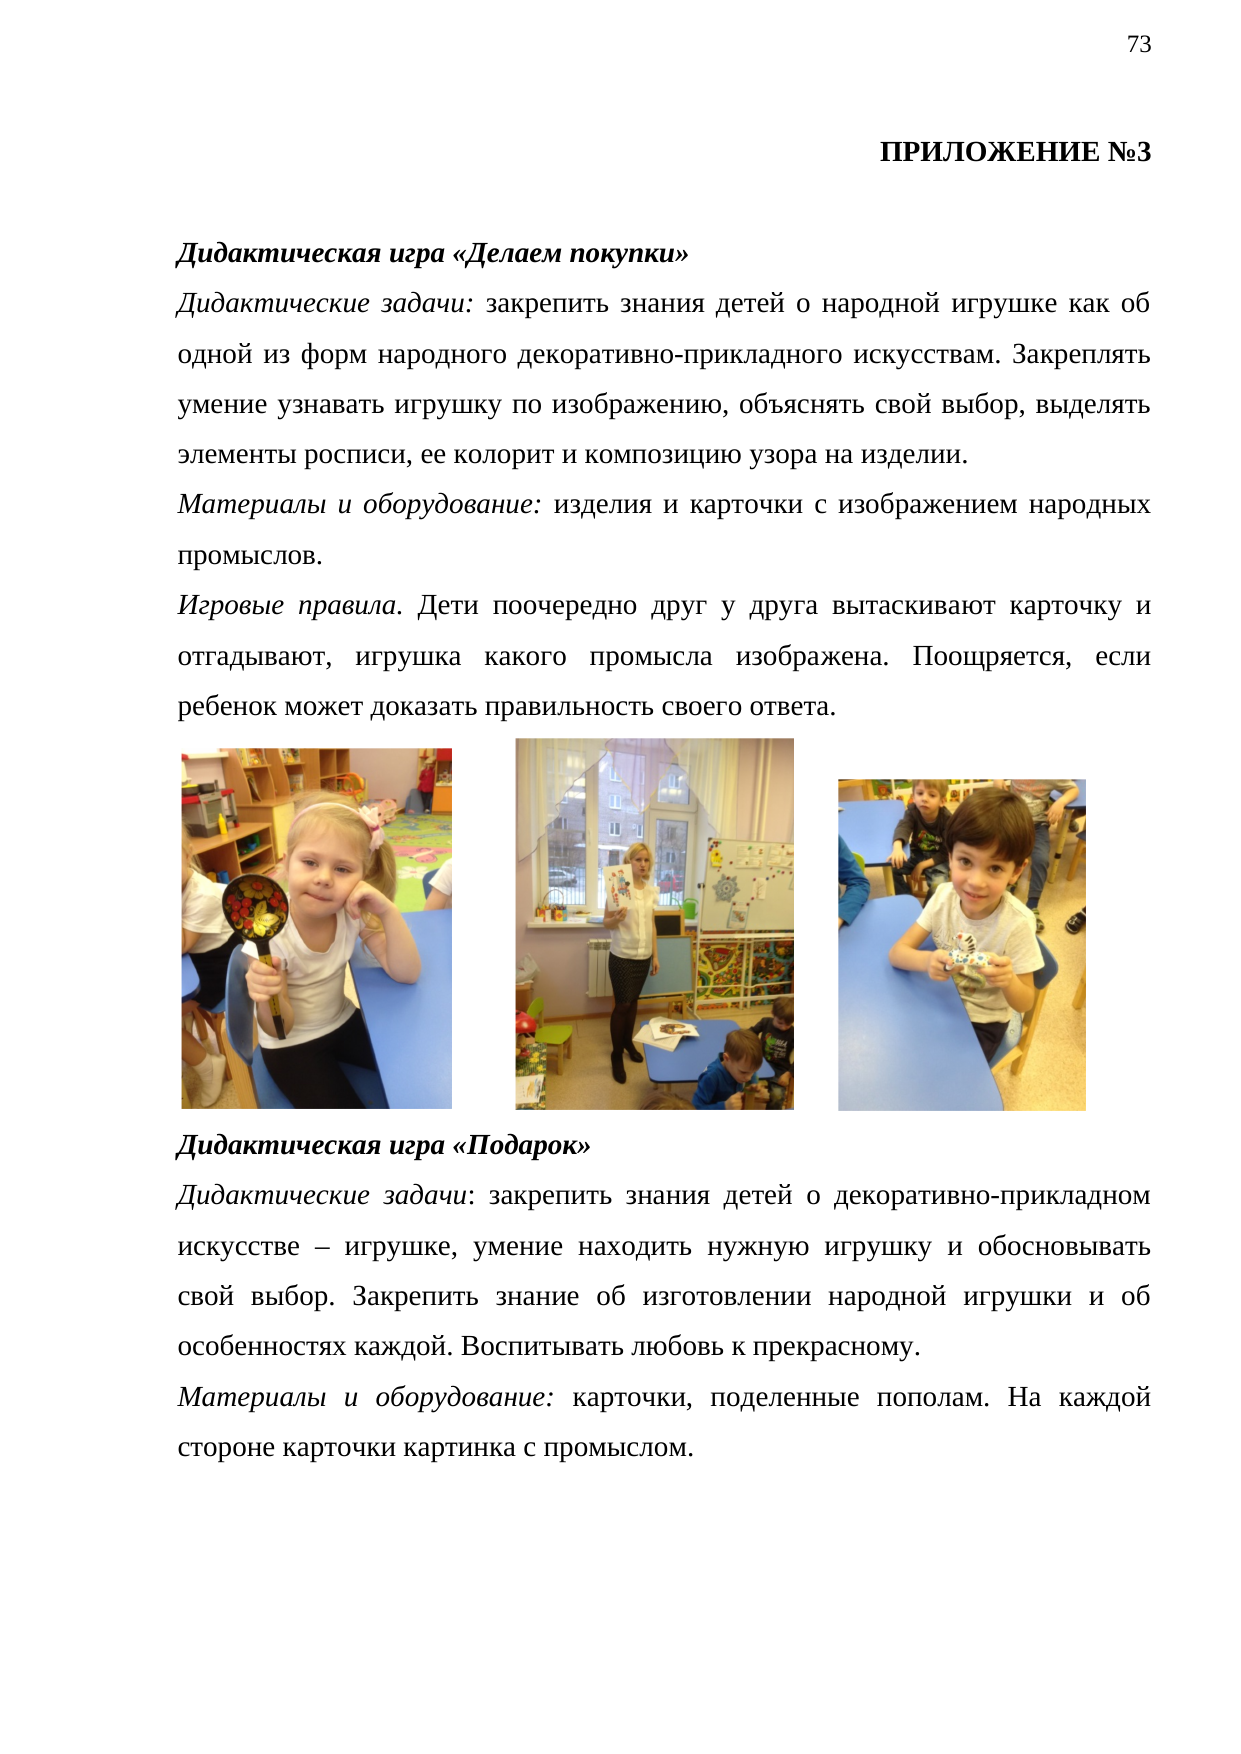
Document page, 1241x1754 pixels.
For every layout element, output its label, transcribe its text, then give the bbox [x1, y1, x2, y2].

text Игровые правила. Дети поочередно друг у друга вытаскивают карточку и отгадывают, игрушка какого промысла изображена. Поощряется, если ребенок может доказать правильность своего ответа. [177, 587, 1152, 721]
picture [182, 749, 452, 1109]
text Дидактические задачи: закрепить знания детей о декоративно-прикладном искусстве – игрушке, умение находить нужную игрушку и обосновывать свой выбор. Закрепить знание об изготовлении народной игрушки и об особенностях каждой. Воспитывать любовь к прекрасному. [177, 1177, 1152, 1362]
picture [839, 780, 1086, 1110]
text Дидактическая игра «Подарок» [177, 1127, 1152, 1161]
text Дидактическая игра «Делаем покупки» [177, 235, 1152, 269]
text Дидактические задачи: закрепить знания детей о народной игрушке как об одной из форм народного декоративно-прикладного искусствам. Закреплять умение узнавать игрушку по изображению, объяснять свой выбор, выделять элементы росписи, ее колорит и композицию узора на изделии. [177, 285, 1152, 470]
text Материалы и оборудование: изделия и карточки с изображением народных промыслов. [177, 487, 1152, 571]
text Материалы и оборудование: карточки, поделенные пополам. На каждой стороне карточки картинка с промыслом. [177, 1379, 1152, 1462]
picture [516, 739, 794, 1109]
text ПРИЛОЖЕНИЕ №3 [177, 134, 1152, 168]
